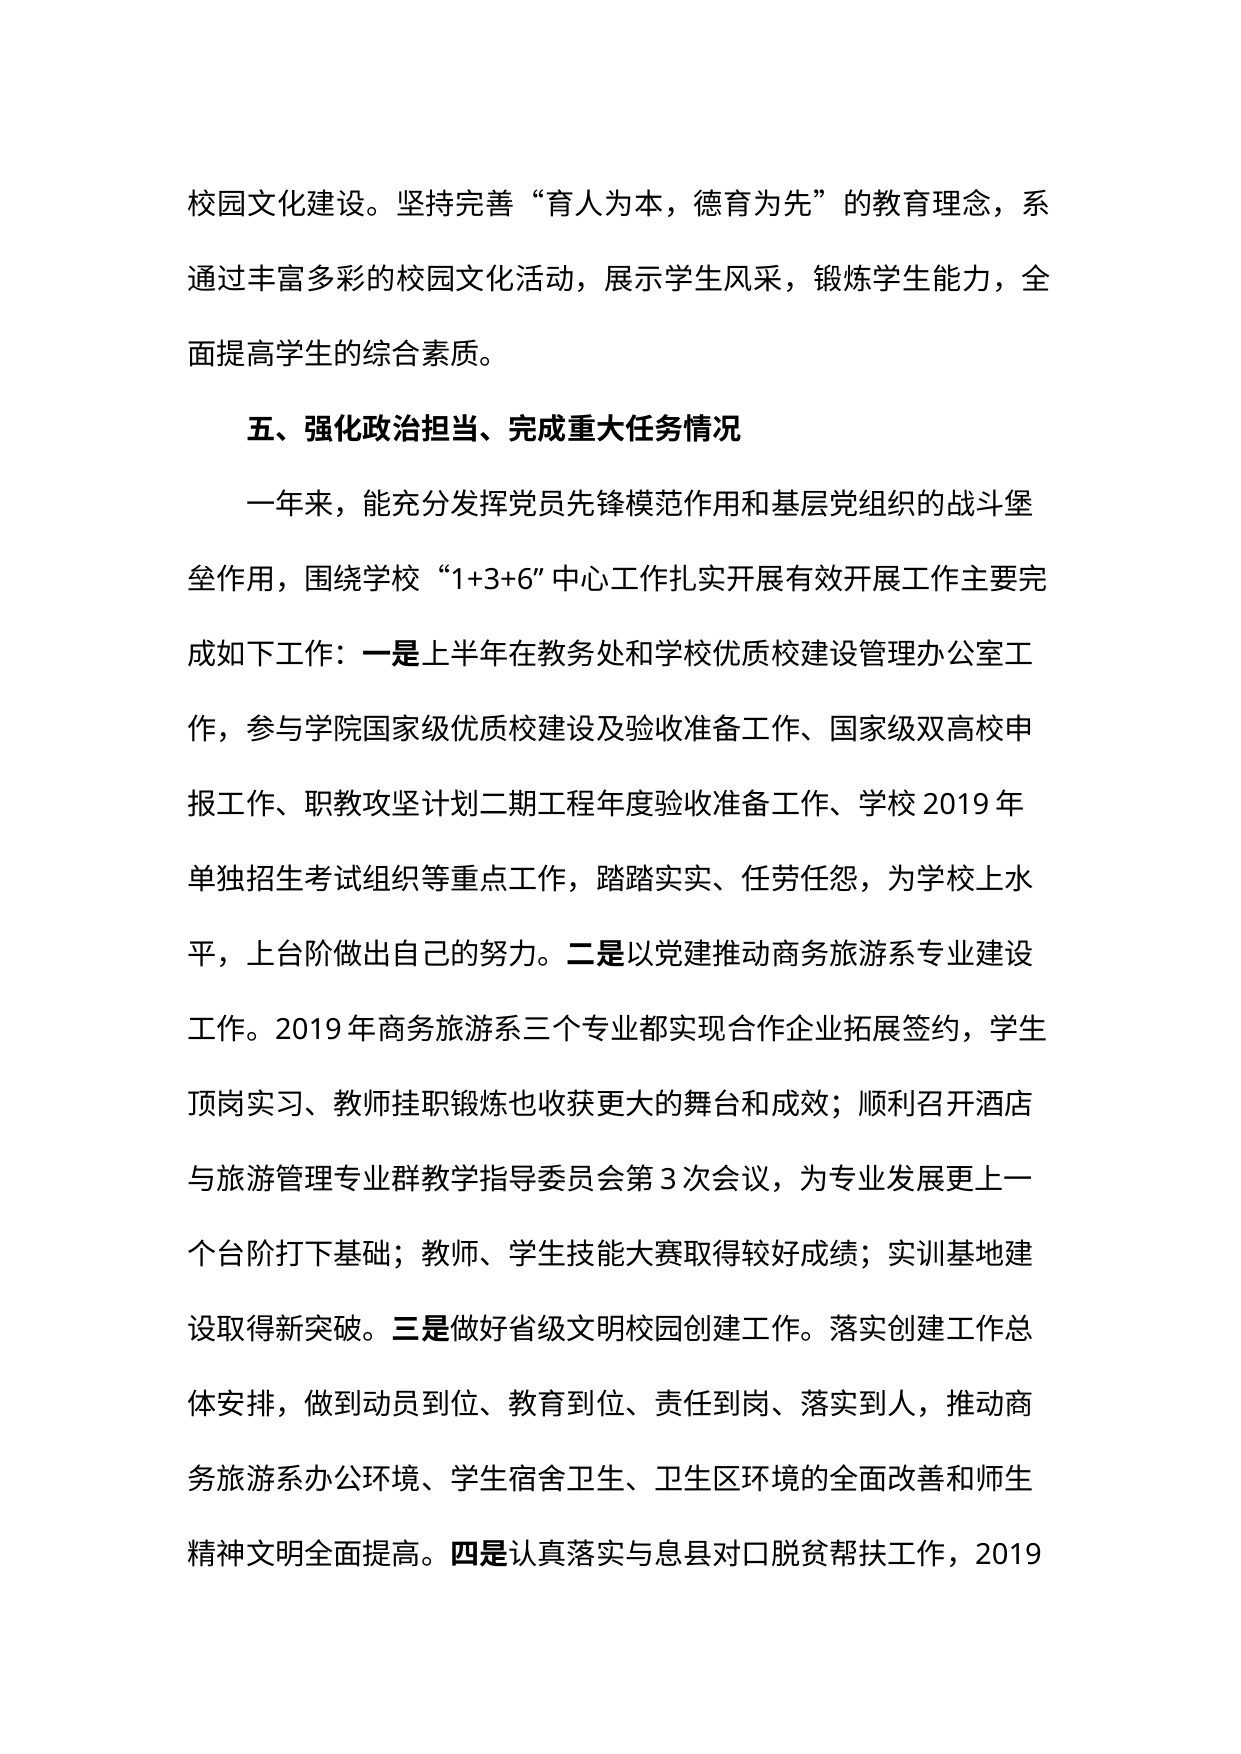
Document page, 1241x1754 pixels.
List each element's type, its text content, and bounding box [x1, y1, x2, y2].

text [187, 164, 1053, 389]
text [187, 464, 1053, 1589]
text 五、强化政治担当、完成重大任务情况 [187, 389, 1053, 464]
